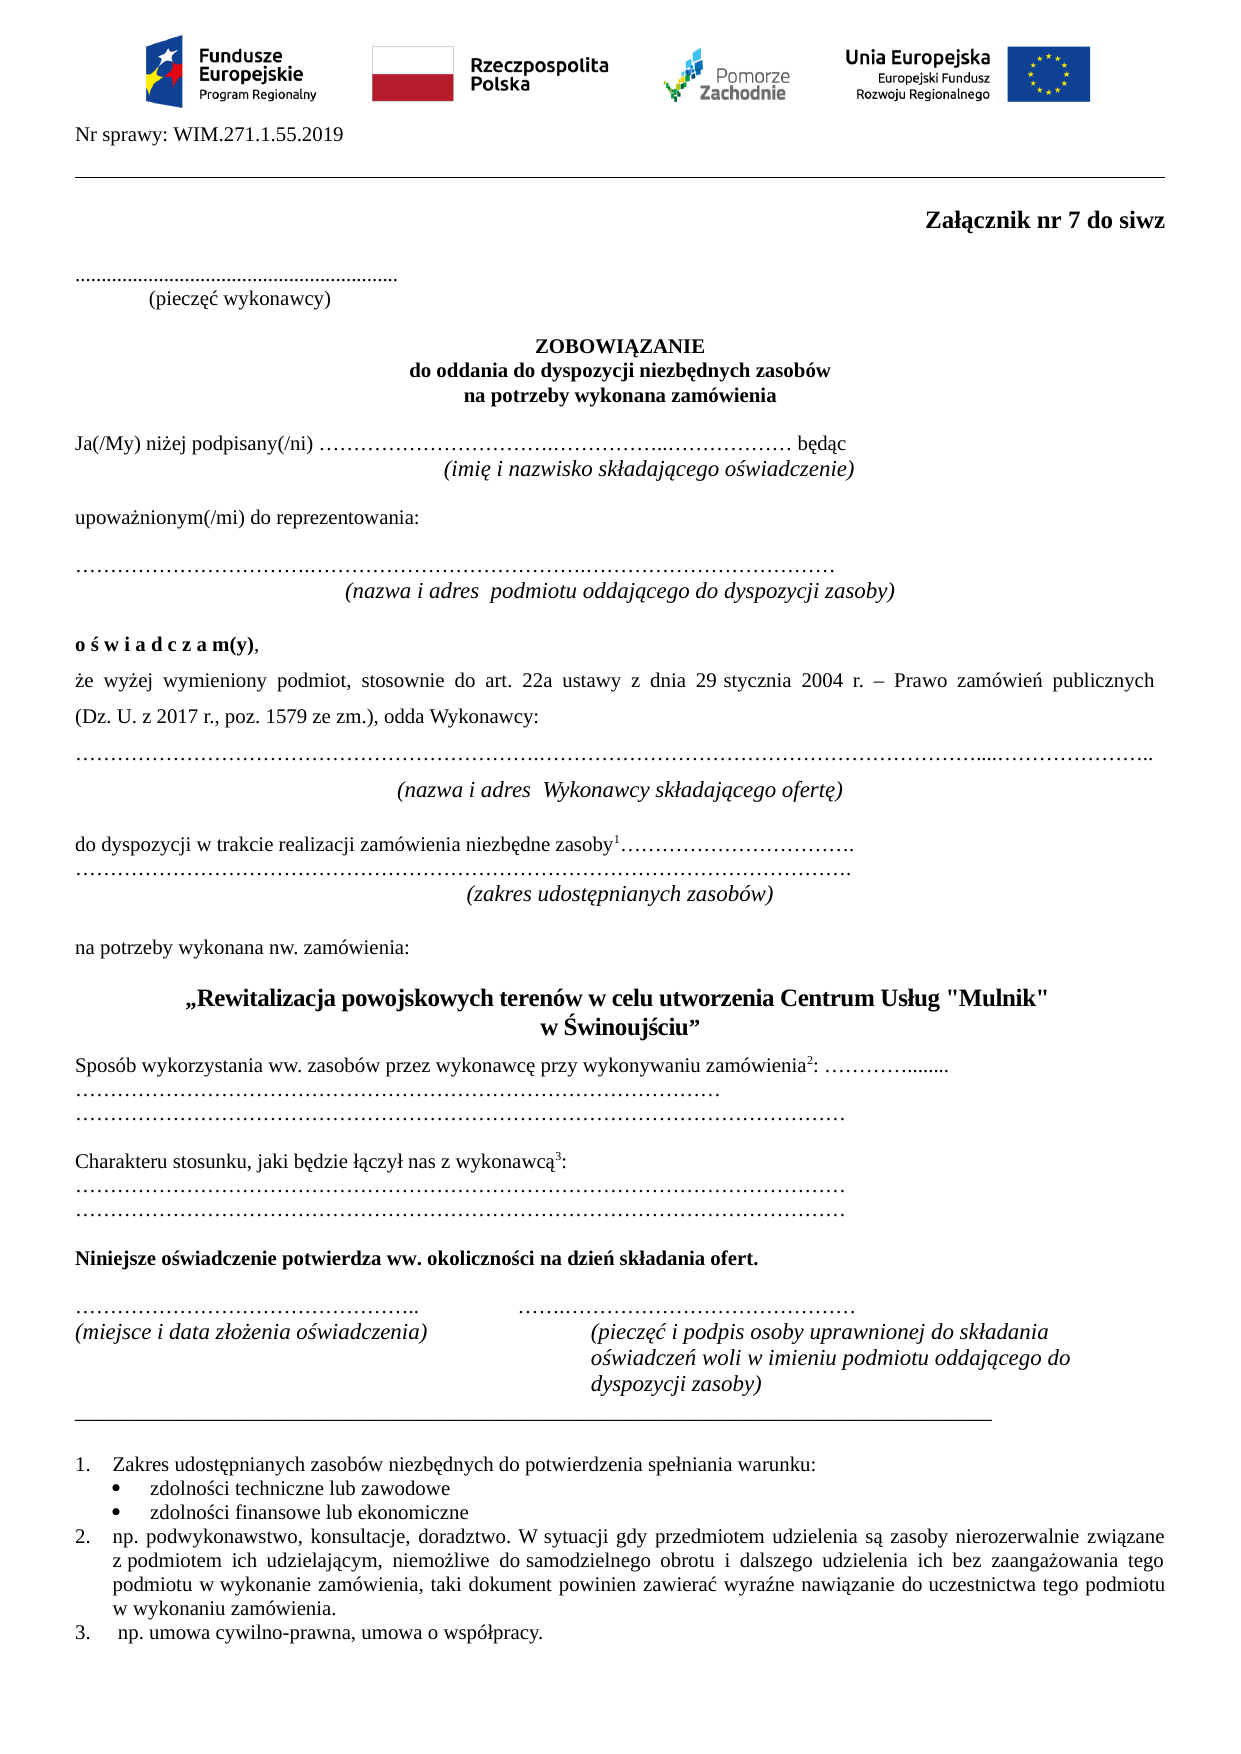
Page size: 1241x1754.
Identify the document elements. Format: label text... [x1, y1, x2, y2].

text ………………………………………….. …….…………………………………… [75, 1294, 1165, 1318]
text o ś w i a d c z a m(y), [75, 632, 1165, 656]
text na potrzeby wykonana nw. zamówienia: [75, 935, 1165, 959]
list np. podwykonawstwo, konsultacje, doradztwo. W sytuacji gdy przedmiotem udzielenia są zasoby nierozerwalnie związane z podmiotem ich udzielającym, niemożliwe do samodzielnego obrotu i dalszego udzielenia ich bez zaangażowania tego podmiotu w wykonanie zamówienia, taki dokument powinien zawierać wyraźne nawiązanie do uczestnictwa tego podmiotu w wykonaniu zamówienia. [75, 1524, 1165, 1620]
text upoważnionym(/mi) do reprezentowania: [75, 505, 1165, 529]
text na potrzeby wykonana zamówienia [75, 382, 1165, 407]
picture [127, 16, 1102, 123]
text (nazwa i adres Wykonawcy składającego ofertę) [75, 777, 1165, 803]
text Załącznik nr 7 do siwz [75, 205, 1165, 233]
text „Rewitalizacja powojskowych terenów w celu utworzenia Centrum Usług "Mulnik" w Świnoujściu” [75, 983, 1165, 1041]
text (miejsce i data złożenia oświadczenia) (pieczęć i podpis osoby uprawnionej do składania oświadczeń woli w imieniu podmiotu oddającego do dyspozycji zasoby) [75, 1318, 1165, 1397]
list Zakres udostępnianych zasobów niezbędnych do potwierdzenia spełniania warunku: [75, 1452, 1165, 1476]
text (imię i nazwisko składającego oświadczenie) [370, 455, 1165, 481]
list np. umowa cywilno-prawna, umowa o współpracy. [75, 1620, 1165, 1644]
text .............................................................. [75, 262, 1165, 286]
text Charakteru stosunku, jaki będzie łączył nas z wykonawcą3: ………………………………………………………………………………………………… [75, 1149, 1165, 1197]
text …………………………………………………………………………………………………. [75, 856, 1165, 880]
text Ja(/My) niżej podpisany(/ni) …………………………….……………..……………… będąc [75, 431, 1165, 455]
text do dyspozycji w trakcie realizacji zamówienia niezbędne zasoby1……………………………. [75, 832, 1165, 856]
text (zakres udostępnianych zasobów) [75, 880, 1165, 906]
text (pieczęć wykonawcy) [75, 286, 1165, 310]
text …………………………….………………………………….……………………………… [75, 553, 1165, 577]
text do oddania do dyspozycji niezbędnych zasobów [75, 358, 1165, 382]
text że wyżej wymieniony podmiot, stosownie do art. 22a ustawy z dnia 29 stycznia 2004 r. – Prawo zamówień publicznych (Dz. U. z 2017 r., poz. 1579 ze zm.), odda Wykonawcy: [75, 668, 1165, 728]
list zdolności finansowe lub ekonomiczne [112, 1500, 1165, 1524]
text ………………………………………………………………………………………………… [75, 1101, 1165, 1125]
text ………………………………………………………………………………………………… [75, 1197, 1165, 1221]
list zdolności techniczne lub zawodowe [112, 1476, 1165, 1500]
text ________________________________________________________________________________ [75, 1397, 1165, 1423]
text Sposób wykorzystania ww. zasobów przez wykonawcę przy wykonywaniu zamówienia2: …………........………………………………………………………………………………… [75, 1053, 1165, 1101]
text Niniejsze oświadczenie potwierdza ww. okoliczności na dzień składania ofert. [75, 1246, 1165, 1269]
text ………………………………………………………….………………………………………………………....………………….. [75, 741, 1165, 764]
text (nazwa i adres podmiotu oddającego do dyspozycji zasoby) [75, 577, 1165, 604]
text ZOBOWIĄZANIE [75, 334, 1165, 358]
